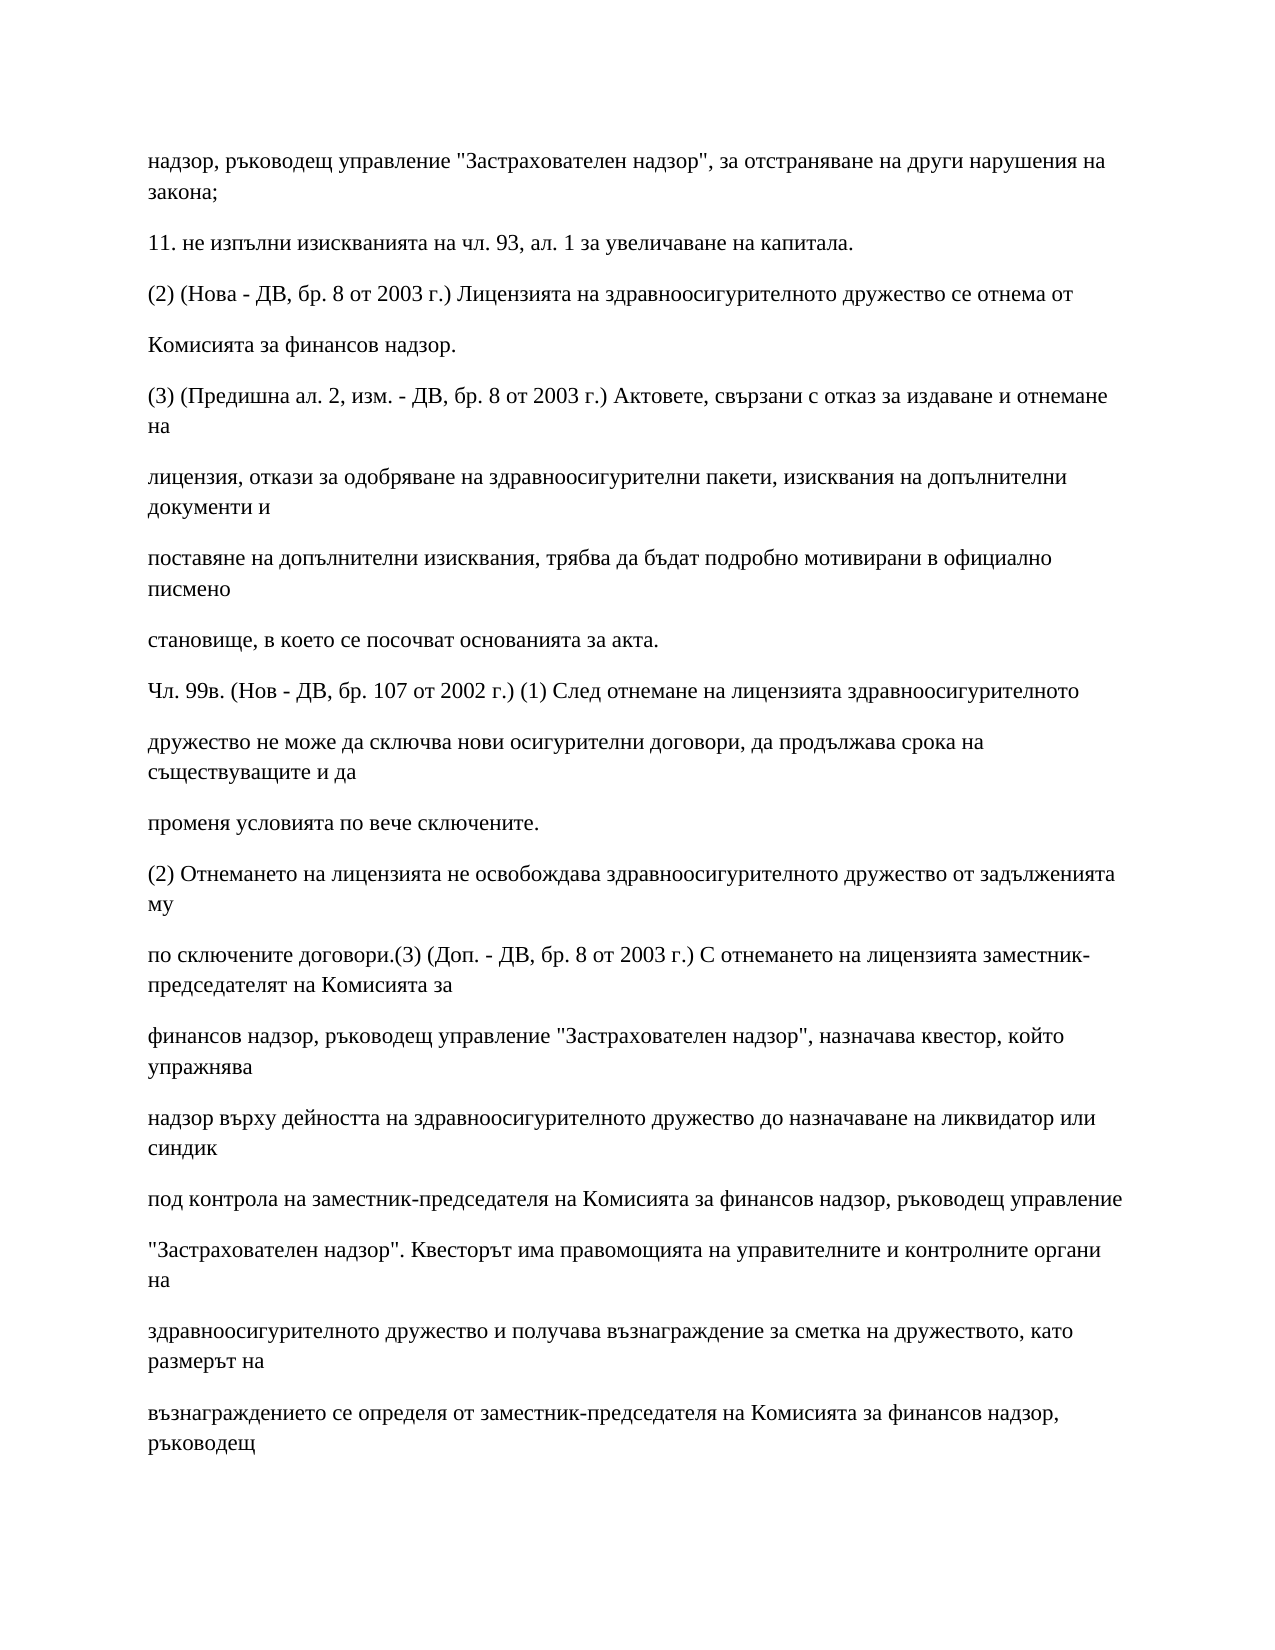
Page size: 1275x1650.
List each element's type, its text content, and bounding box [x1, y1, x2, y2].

text здравноосигурителното дружество и получава възнаграждение за сметка на дружеството, като размерът на [148, 1317, 1127, 1374]
text под контрола на заместник-председателя на Комисията за финансов надзор, ръководещ управление [148, 1185, 1127, 1211]
text финансов надзор, ръководещ управление "Застрахователен надзор", назначава квестор, който упражнява [148, 1023, 1127, 1079]
text дружество не може да сключва нови осигурителни договори, да продължава срока на съществуващите и да [148, 728, 1127, 784]
text становище, в което се посочват основанията за акта. [148, 626, 1127, 652]
text (2) Отнемането на лицензията не освобождава здравноосигурителното дружество от задълженията му [148, 860, 1127, 917]
text Комисията за финансов надзор. [148, 331, 1127, 357]
text по сключените договори.(3) (Доп. - ДВ, бр. 8 от 2003 г.) С отнемането на лицензията заместник- председателят на Комисията за [148, 941, 1127, 998]
text лицензия, откази за одобряване на здравноосигурителни пакети, изисквания на допълнителни документи и [148, 463, 1127, 520]
text Чл. 99в. (Нов - ДВ, бр. 107 от 2002 г.) (1) След отнемане на лицензията здравноосигурителното [148, 677, 1127, 703]
text поставяне на допълнителни изисквания, трябва да бъдат подробно мотивирани в официално писмено [148, 544, 1127, 601]
text 11. не изпълни изискванията на чл. 93, ал. 1 за увеличаване на капитала. [148, 229, 1127, 255]
text "Застрахователен надзор". Квесторът има правомощията на управителните и контролните органи на [148, 1236, 1127, 1293]
text променя условията по вече сключените. [148, 809, 1127, 835]
text възнаграждението се определя от заместник-председателя на Комисията за финансов надзор, ръководещ [148, 1399, 1127, 1455]
text надзор, ръководещ управление "Застрахователен надзор", за отстраняване на други нарушения на закона; [148, 148, 1127, 204]
text надзор върху дейността на здравноосигурителното дружество до назначаване на ликвидатор или синдик [148, 1104, 1127, 1160]
text (2) (Нова - ДВ, бр. 8 от 2003 г.) Лицензията на здравноосигурителното дружество се отнема от [148, 280, 1127, 306]
text (3) (Предишна ал. 2, изм. - ДВ, бр. 8 от 2003 г.) Актовете, свързани с отказ за издаване и отнемане на [148, 382, 1127, 438]
